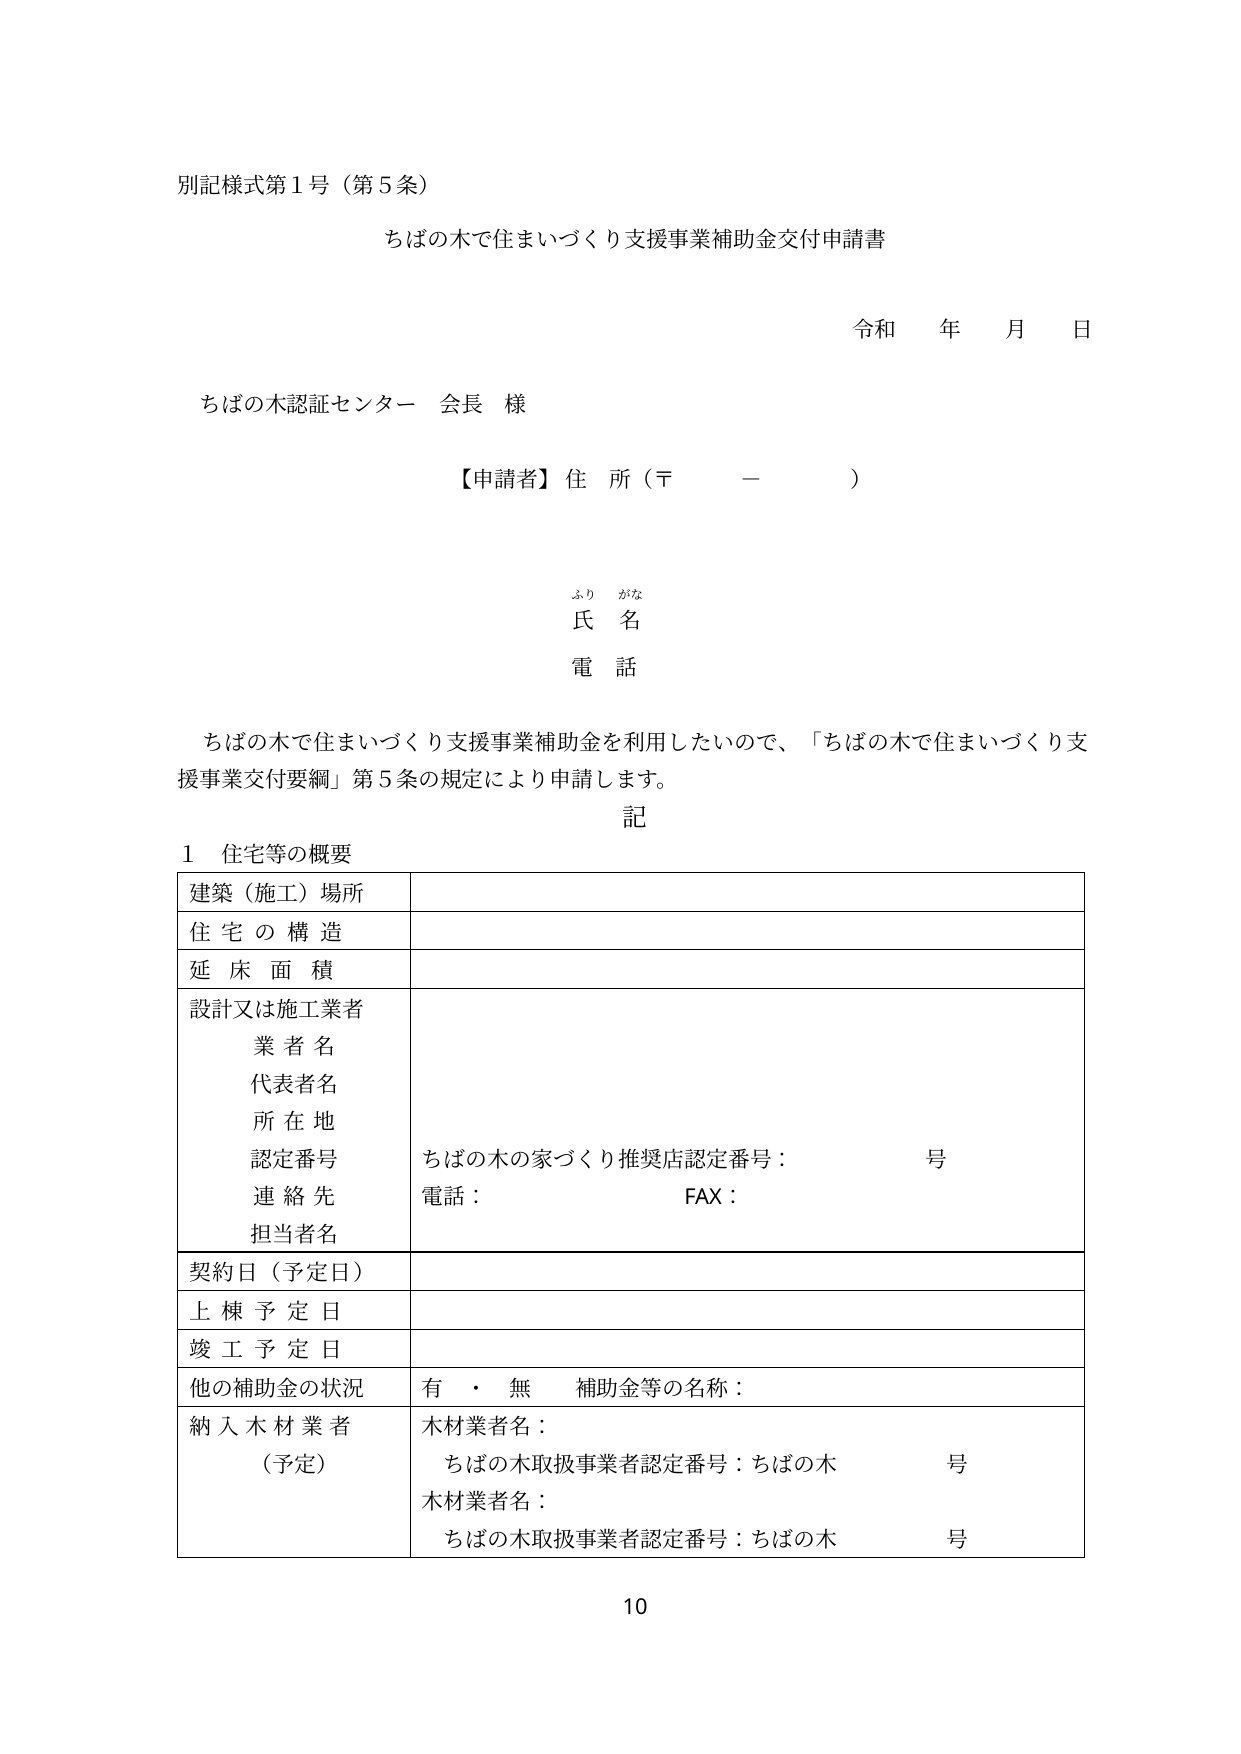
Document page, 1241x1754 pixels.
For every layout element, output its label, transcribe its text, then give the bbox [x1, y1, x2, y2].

table_cell 有 ・ 無 補助金等の名称： [411, 1368, 1084, 1406]
table_cell 延床面積 [178, 950, 410, 988]
table_header [411, 873, 1084, 911]
text 別記様式第１号（第５条） [177, 166, 1092, 203]
subtitle 記 [177, 797, 1092, 835]
table_cell ちばの木の家づくり推奨店認定番号： 号 電話： FAX： [411, 989, 1084, 1251]
table_cell 住宅の構造 [178, 912, 410, 949]
text 【申請者】 住 所（〒 － ） [177, 460, 992, 497]
table_header 建築（施工）場所 [178, 873, 410, 911]
text １ 住宅等の概要 [177, 835, 1092, 872]
table_cell 上棟予定日 [178, 1291, 410, 1328]
table_cell 木材業者名： ちばの木取扱事業者認定番号：ちばの木 号 木材業者名： ちばの木取扱事業者認定番号：ちばの木 号 [411, 1407, 1084, 1557]
table_cell [411, 912, 1084, 949]
table_cell [411, 1253, 1084, 1290]
table_cell 契約日（予定日） [178, 1253, 410, 1290]
table_cell [411, 1291, 1084, 1328]
table_cell 納入木材業者 （予定） [178, 1407, 410, 1557]
table_cell 設計又は施工業者 業者名 代表者名 所在地 認定番号 連絡先 担当者名 [178, 989, 410, 1251]
table_cell 竣工予定日 [178, 1330, 410, 1367]
text 電 話 [177, 647, 992, 685]
table_cell 他の補助金の状況 [178, 1368, 410, 1406]
text ちばの木で住まいづくり支援事業補助金を利用したいので、「ちばの木で住まいづくり支援事業交付要綱」第５条の規定により申請します。 [177, 722, 1092, 797]
text 令和 年 月 日 [177, 310, 1092, 347]
text ちばの木で住まいづくり支援事業補助金交付申請書 [177, 219, 1092, 256]
table_cell [411, 1330, 1084, 1367]
text ちばの木認証センター 会長 様 [177, 385, 1092, 422]
table_cell [411, 950, 1084, 988]
